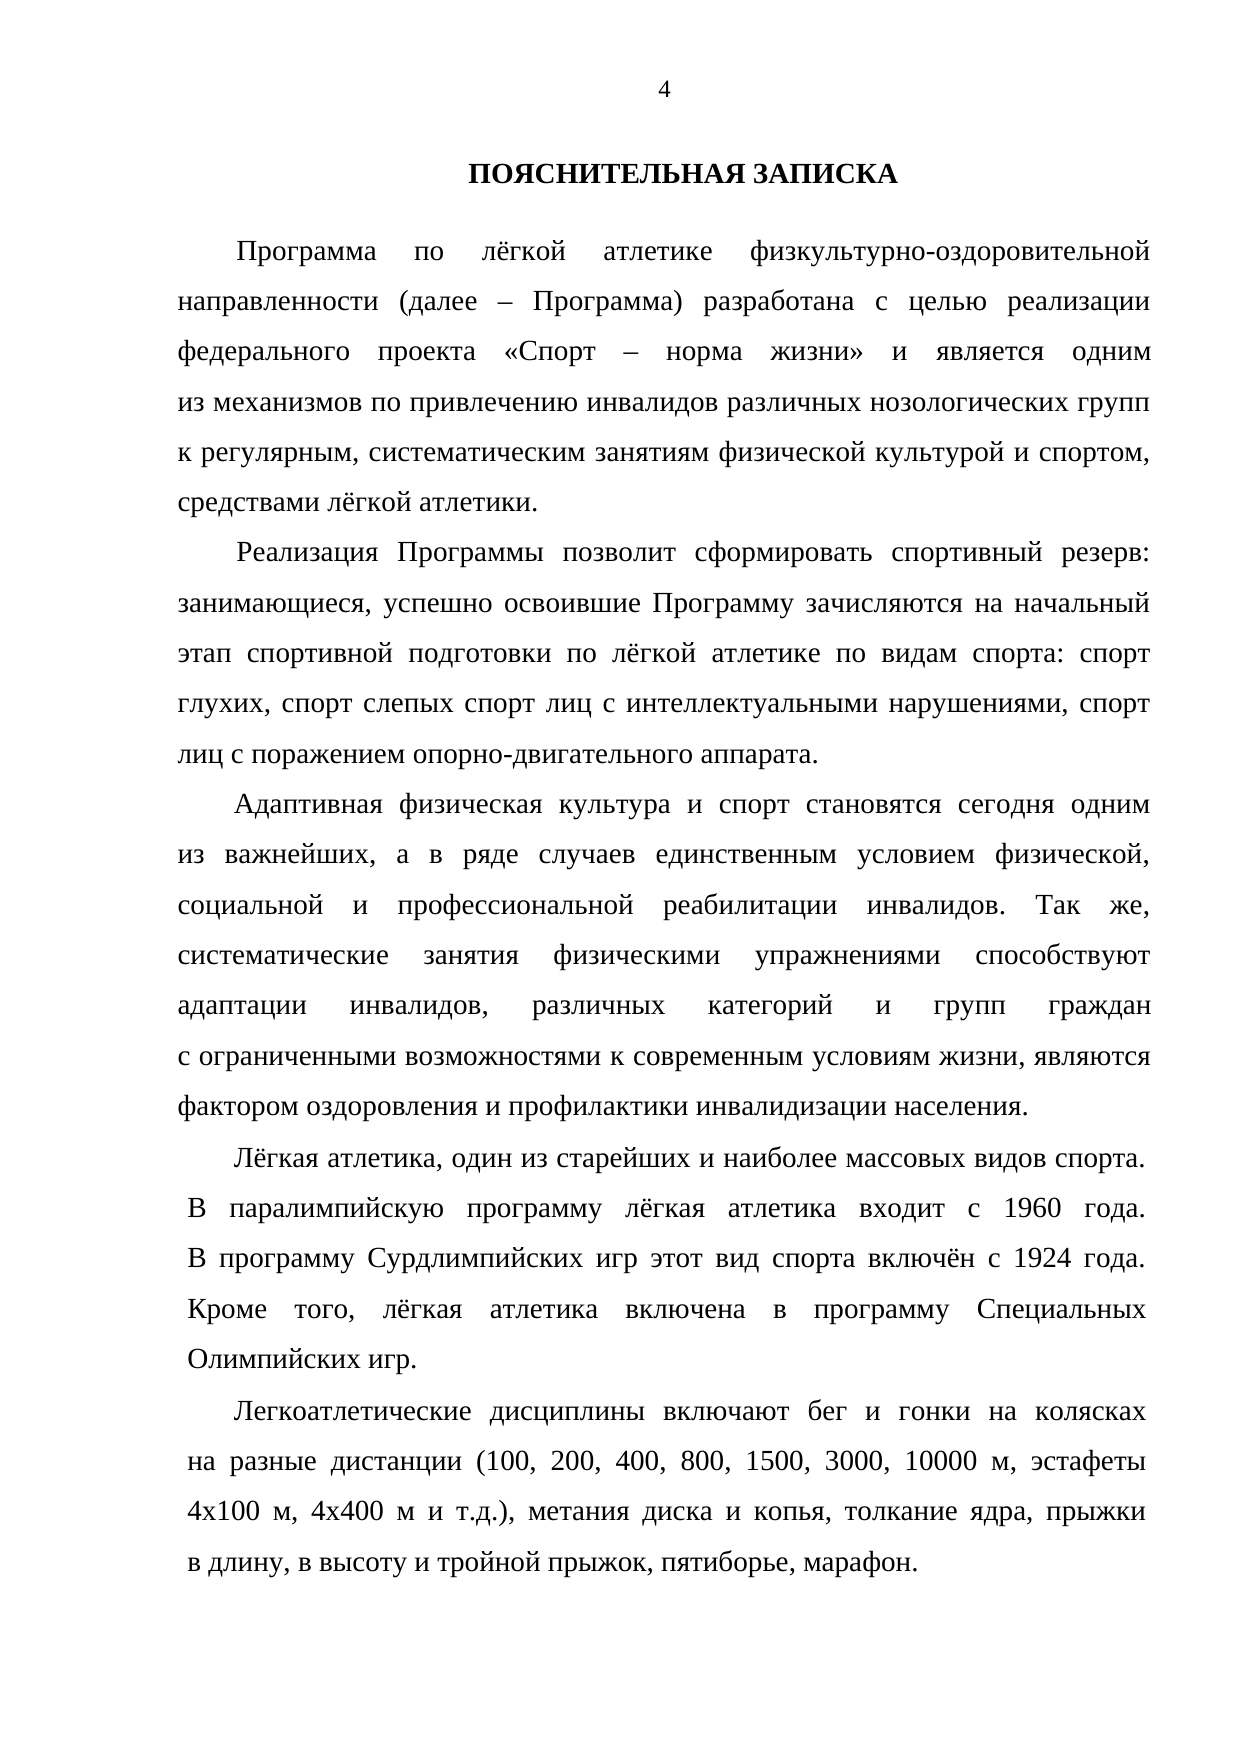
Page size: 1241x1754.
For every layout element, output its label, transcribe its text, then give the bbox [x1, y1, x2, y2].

text Легкоатлетические дисциплины включают бег и гонки на колясках на разные дистанции (100, 200, 400, 800, 1500, 3000, 10000 м, эстафеты 4х100 м, 4х400 м и т.д.), метания диска и копья, толкание ядра, прыжки в длину, в высоту и тройной прыжок, пятиборье, марафон. [187, 1393, 1147, 1577]
text Реализация Программы позволит сформировать спортивный резерв: занимающиеся, успешно освоившие Программу зачисляются на начальный этап спортивной подготовки по лёгкой атлетике по видам спорта: спорт глухих, спорт слепых спорт лиц с интеллектуальными нарушениями, спорт лиц с поражением опорно-двигательного аппарата. [177, 534, 1152, 769]
text Лёгкая атлетика, один из старейших и наиболее массовых видов спорта. В паралимпийскую программу лёгкая атлетика входит с 1960 года. В программу Сурдлимпийских игр этот вид спорта включён с 1924 года. Кроме того, лёгкая атлетика включена в программу Специальных Олимпийских игр. [187, 1140, 1147, 1374]
text Адаптивная физическая культура и спорт становятся сегодня одним из важнейших, а в ряде случаев единственным условием физической, социальной и профессиональной реабилитации инвалидов. Так же, систематические занятия физическими упражнениями способствуют адаптации инвалидов, различных категорий и групп граждан с ограниченными возможностями к современным условиям жизни, являются фактором оздоровления и профилактики инвалидизации населения. [177, 786, 1152, 1122]
text Программа по лёгкой атлетике физкультурно-оздоровительной направленности (далее – Программа) разработана с целью реализации федерального проекта «Спорт – норма жизни» и является одним из механизмов по привлечению инвалидов различных нозологических групп к регулярным, систематическим занятиям физической культурой и спортом, средствами лёгкой атлетики. [177, 233, 1152, 518]
text ПОЯСНИТЕЛЬНАЯ ЗАПИСКА [215, 157, 1152, 190]
